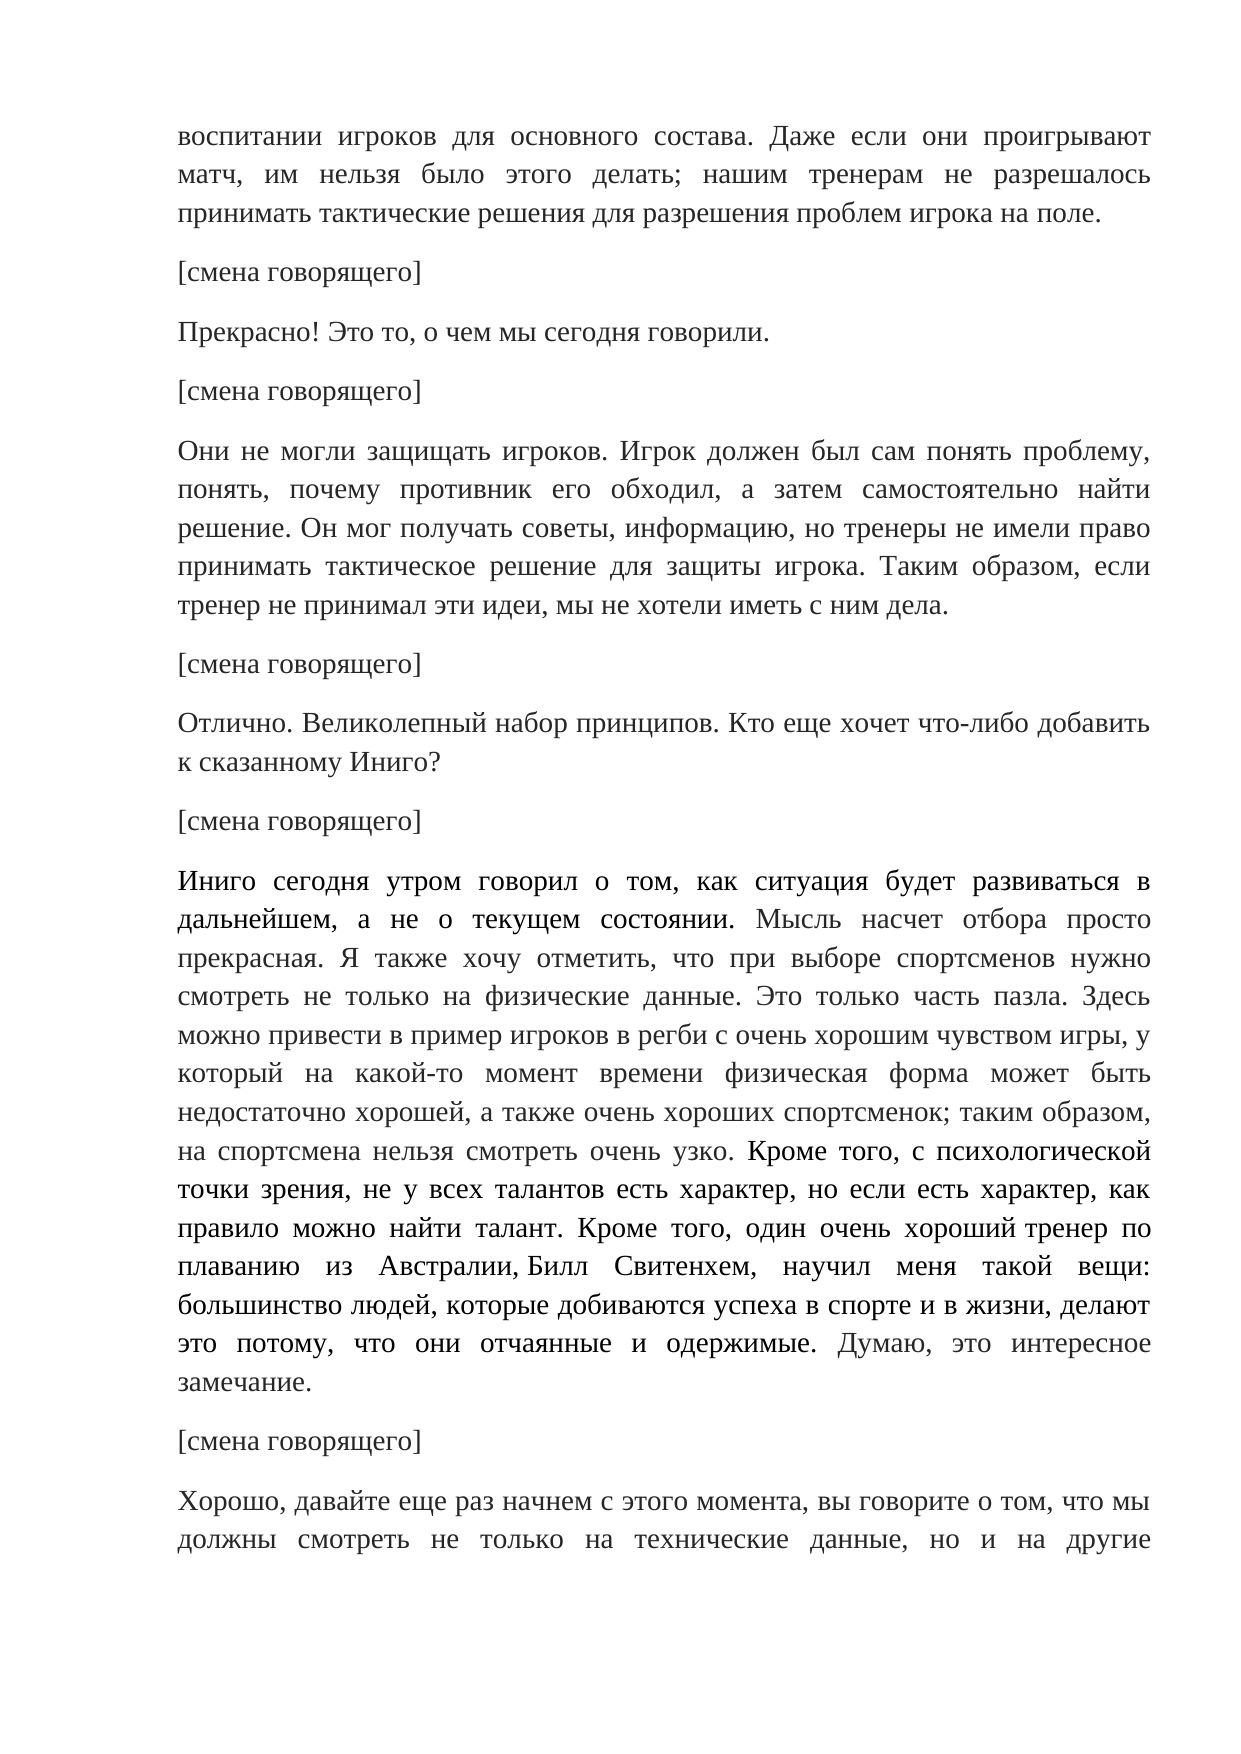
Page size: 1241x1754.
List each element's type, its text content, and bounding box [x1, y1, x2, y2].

text Прекрасно! Это то, о чем мы сегодня говорили. [177, 314, 1152, 347]
text Они не могли защищать игроков. Игрок должен был сам понять проблему, понять, почему противник его обходил, а затем самостоятельно найти решение. Он мог получать советы, информацию, но тренеры не имели право принимать тактическое решение для защиты игрока. Таким образом, если тренер не принимал эти идеи, мы не хотели иметь с ним дела. [177, 433, 1152, 620]
text [смена говорящего] [177, 373, 1152, 407]
text [смена говорящего] [177, 1423, 1152, 1457]
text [177, 118, 1152, 229]
text [смена говорящего] [177, 254, 1152, 288]
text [177, 1483, 1152, 1555]
text Отлично. Великолепный набор принципов. Кто еще хочет что-либо добавить к сказанному Иниго? [177, 706, 1152, 778]
text Иниго сегодня утром говорил о том, как ситуация будет развиваться в дальнейшем, а не о текущем состоянии. Мысль насчет отбора просто прекрасная. Я также хочу отметить, что при выборе спортсменов нужно смотреть не только на физические данные. Это только часть пазла. Здесь можно привести в пример игроков в регби с очень хорошим чувством игры, у который на какой-то момент времени физическая форма может быть недостаточно хорошей, а также очень хороших спортсменок; таким образом, на спортсмена нельзя смотреть очень узко. Кроме того, с психологической точки зрения, не у всех талантов есть характер, но если есть характер, как правило можно найти талант. Кроме того, один очень хороший тренер по плаванию из Австралии, Билл Свитенхем, научил меня такой вещи: большинство людей, которые добиваются успеха в спорте и в жизни, делают это потому, что они отчаянные и одержимые. Думаю, это интересное замечание. [177, 863, 1152, 1397]
text [смена говорящего] [177, 646, 1152, 680]
text [смена говорящего] [177, 803, 1152, 837]
